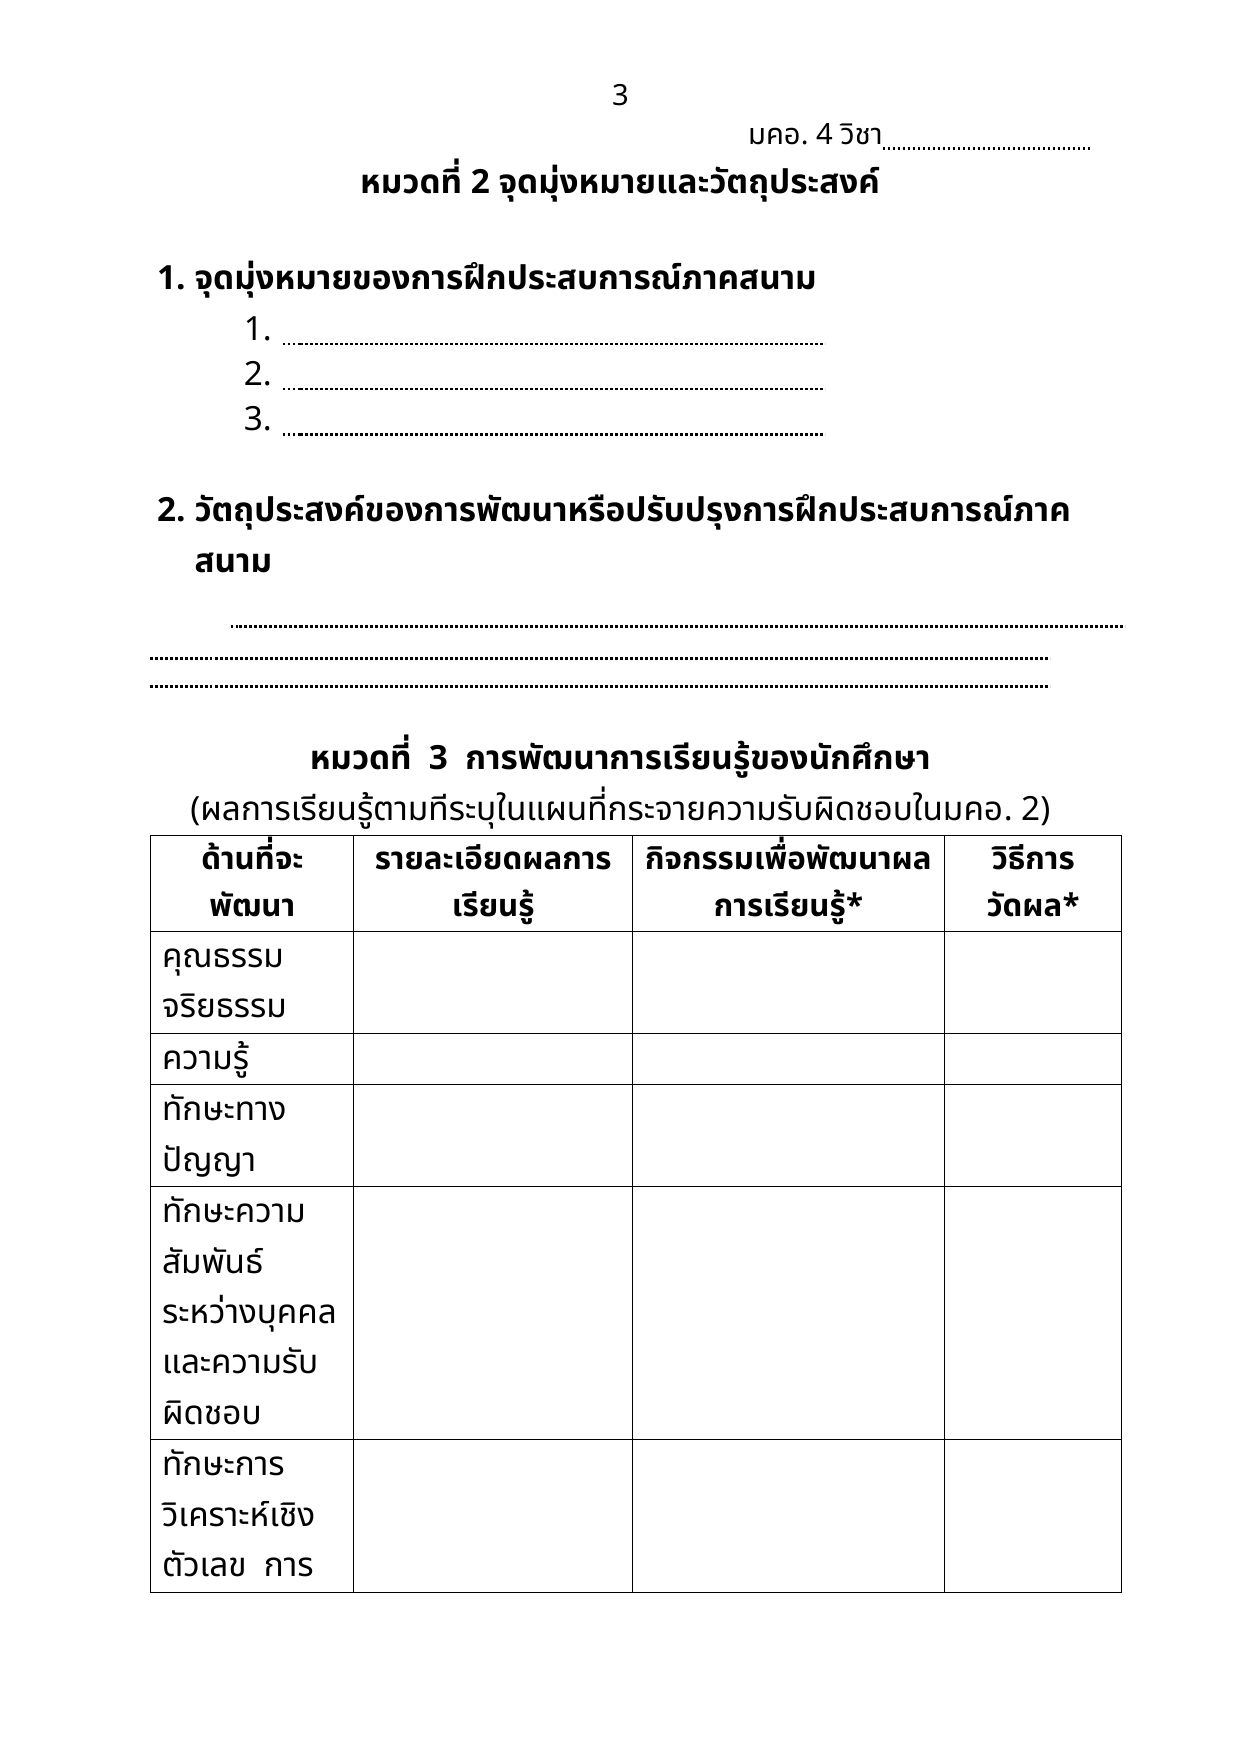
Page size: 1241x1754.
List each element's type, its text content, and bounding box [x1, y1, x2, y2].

table_header รายละเอียดผลการเรียนรู้ [354, 836, 632, 931]
table_header กิจกรรมเพื่อพัฒนาผลการเรียนรู้* [633, 836, 944, 931]
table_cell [151, 1440, 353, 1592]
table_header วิธีการวัดผล* [945, 836, 1121, 931]
table_cell [633, 1034, 944, 1084]
table_cell [354, 1440, 632, 1592]
table_cell [633, 932, 944, 1033]
text ......... [150, 587, 1090, 632]
text หมวดที่ 3 การพัฒนาการเรียนรู้ของนักศึกษา [150, 734, 1090, 784]
table_cell ทักษะความสัมพันธ์ระหว่างบุคคลและความรับผิดชอบ [151, 1187, 353, 1439]
table_cell [354, 1034, 632, 1084]
table_cell [633, 1187, 944, 1439]
table_cell [945, 1085, 1121, 1186]
table_cell [354, 1187, 632, 1439]
list จุดมุ่งหมายของการฝึกประสบการณ์ภาคสนาม [157, 254, 1090, 304]
table_header ด้านที่จะพัฒนา [151, 836, 353, 931]
text หมวดที่ 2 จุดมุ่งหมายและวัตถุประสงค์ [150, 158, 1090, 208]
table_cell คุณธรรม จริยธรรม [151, 932, 353, 1033]
table_cell ความรู้ [151, 1034, 353, 1084]
table_cell [945, 1440, 1121, 1592]
table_cell [354, 932, 632, 1033]
table_cell [945, 1034, 1121, 1084]
table_cell [945, 1187, 1121, 1439]
text (ผลการเรียนรู้ตามทีระบุในแผนที่กระจายความรับผิดชอบในมคอ. 2) [150, 784, 1090, 835]
list วัตถุประสงค์ของการพัฒนาหรือปรับปรุงการฝึกประสบการณ์ภาคสนาม [157, 486, 1090, 587]
table_cell ทักษะทางปัญญา [151, 1085, 353, 1186]
table_cell [945, 932, 1121, 1033]
table_cell [633, 1440, 944, 1592]
table_cell [633, 1085, 944, 1186]
table_cell [354, 1085, 632, 1186]
